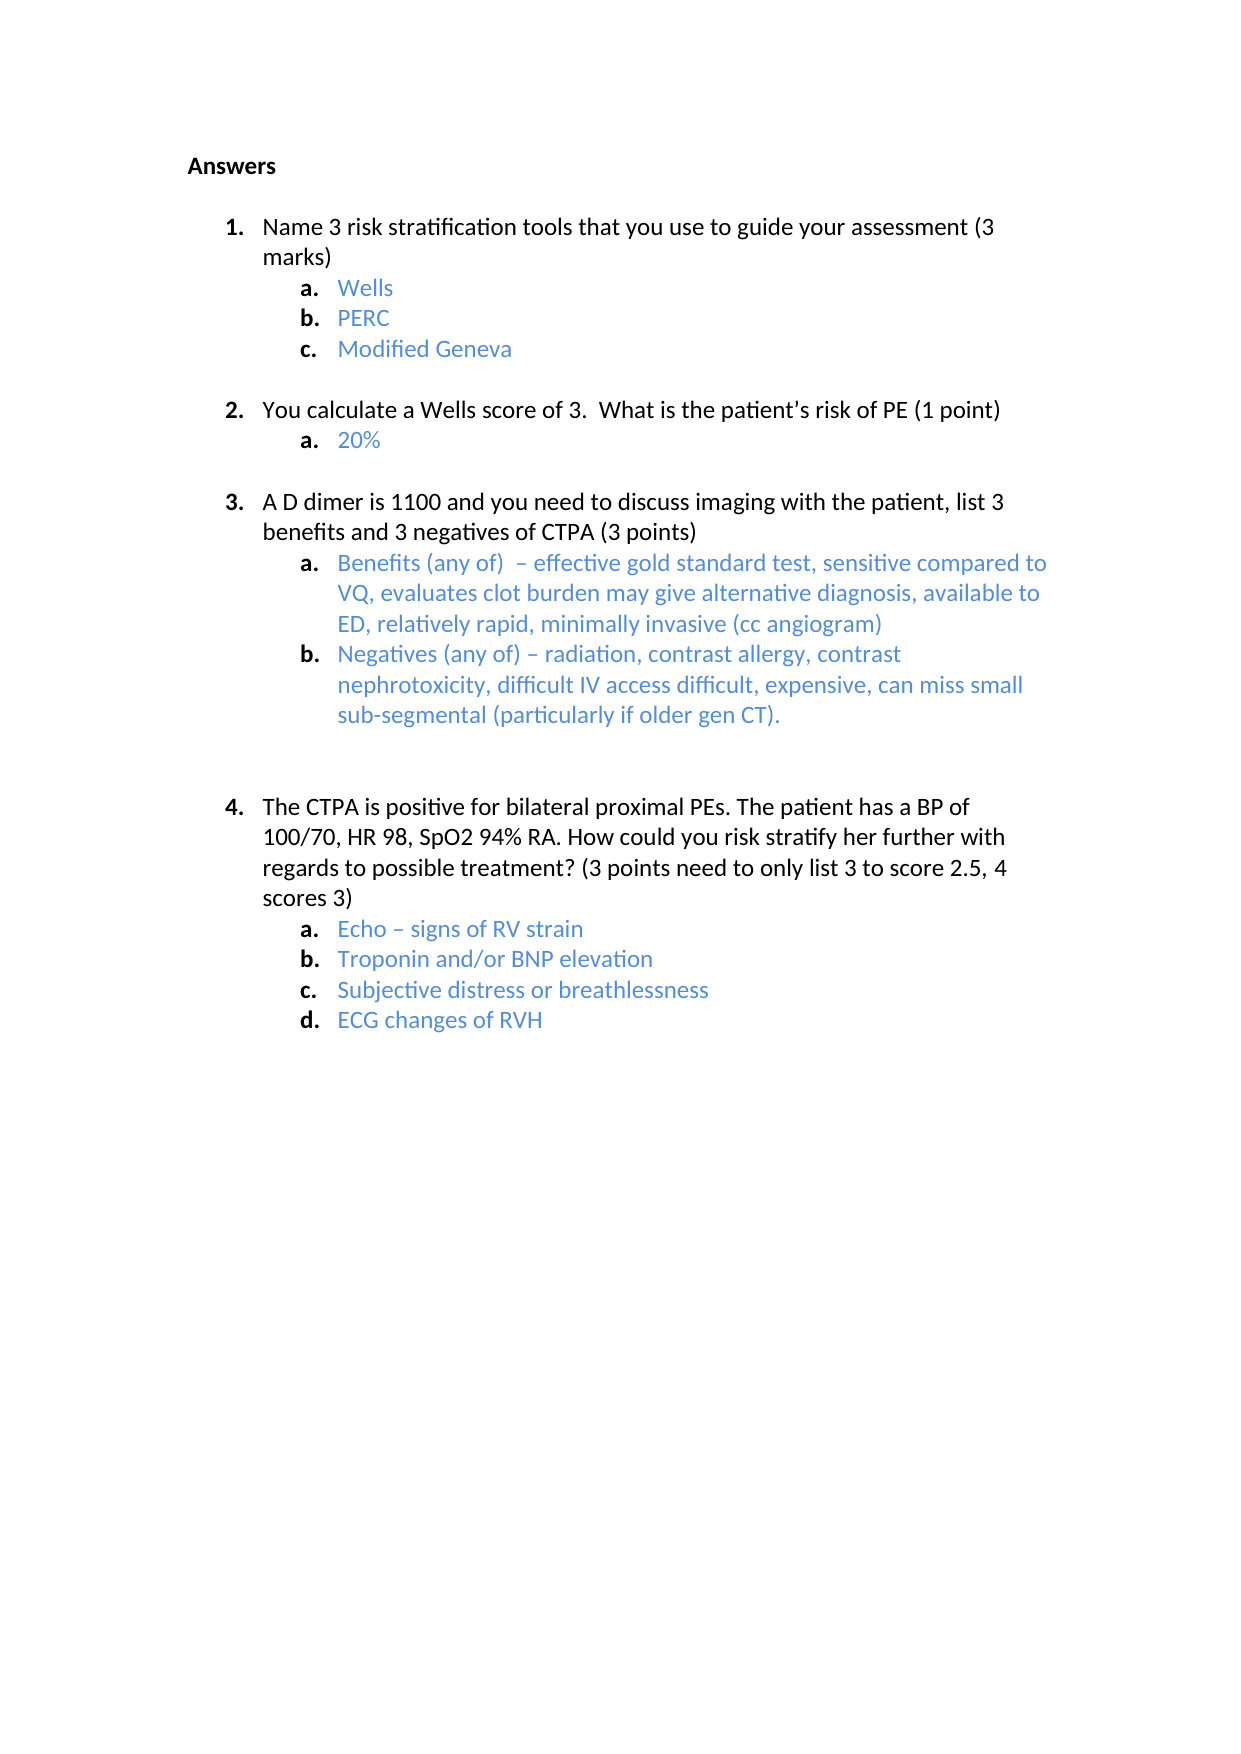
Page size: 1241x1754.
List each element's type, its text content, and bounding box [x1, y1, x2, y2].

list Modified Geneva [300, 333, 1053, 364]
list A D dimer is 1100 and you need to discuss imaging with the patient, list 3 benefits and 3 negatives of CTPA (3 points) [225, 486, 1053, 547]
text Answers [187, 150, 1053, 181]
list Negatives (any of) – radiation, contrast allergy, contrast nephrotoxicity, difficult IV access difficult, expensive, can miss small sub-segmental (particularly if older gen CT). [300, 638, 1053, 730]
list You calculate a Wells score of 3. What is the patient’s risk of PE (1 point) [225, 394, 1053, 425]
list Echo – signs of RV strain [300, 913, 1053, 943]
list Troponin and/or BNP elevation [300, 943, 1053, 974]
list Benefits (any of) – effective gold standard test, sensitive compared to VQ, evaluates clot burden may give alternative diagnosis, available to ED, relatively rapid, minimally invasive (cc angiogram) [300, 547, 1053, 638]
list Subjective distress or breathlessness [300, 974, 1053, 1004]
list 20% [300, 425, 1053, 455]
list Wells [300, 272, 1053, 303]
list PERC [300, 303, 1053, 333]
list Name 3 risk stratification tools that you use to guide your assessment (3 marks) [225, 211, 1053, 272]
list The CTPA is positive for bilateral proximal PEs. The patient has a BP of 100/70, HR 98, SpO2 94% RA. How could you risk stratify her further with regards to possible treatment? (3 points need to only list 3 to score 2.5, 4 scores 3) [225, 791, 1053, 913]
list ECG changes of RVH [300, 1004, 1053, 1035]
